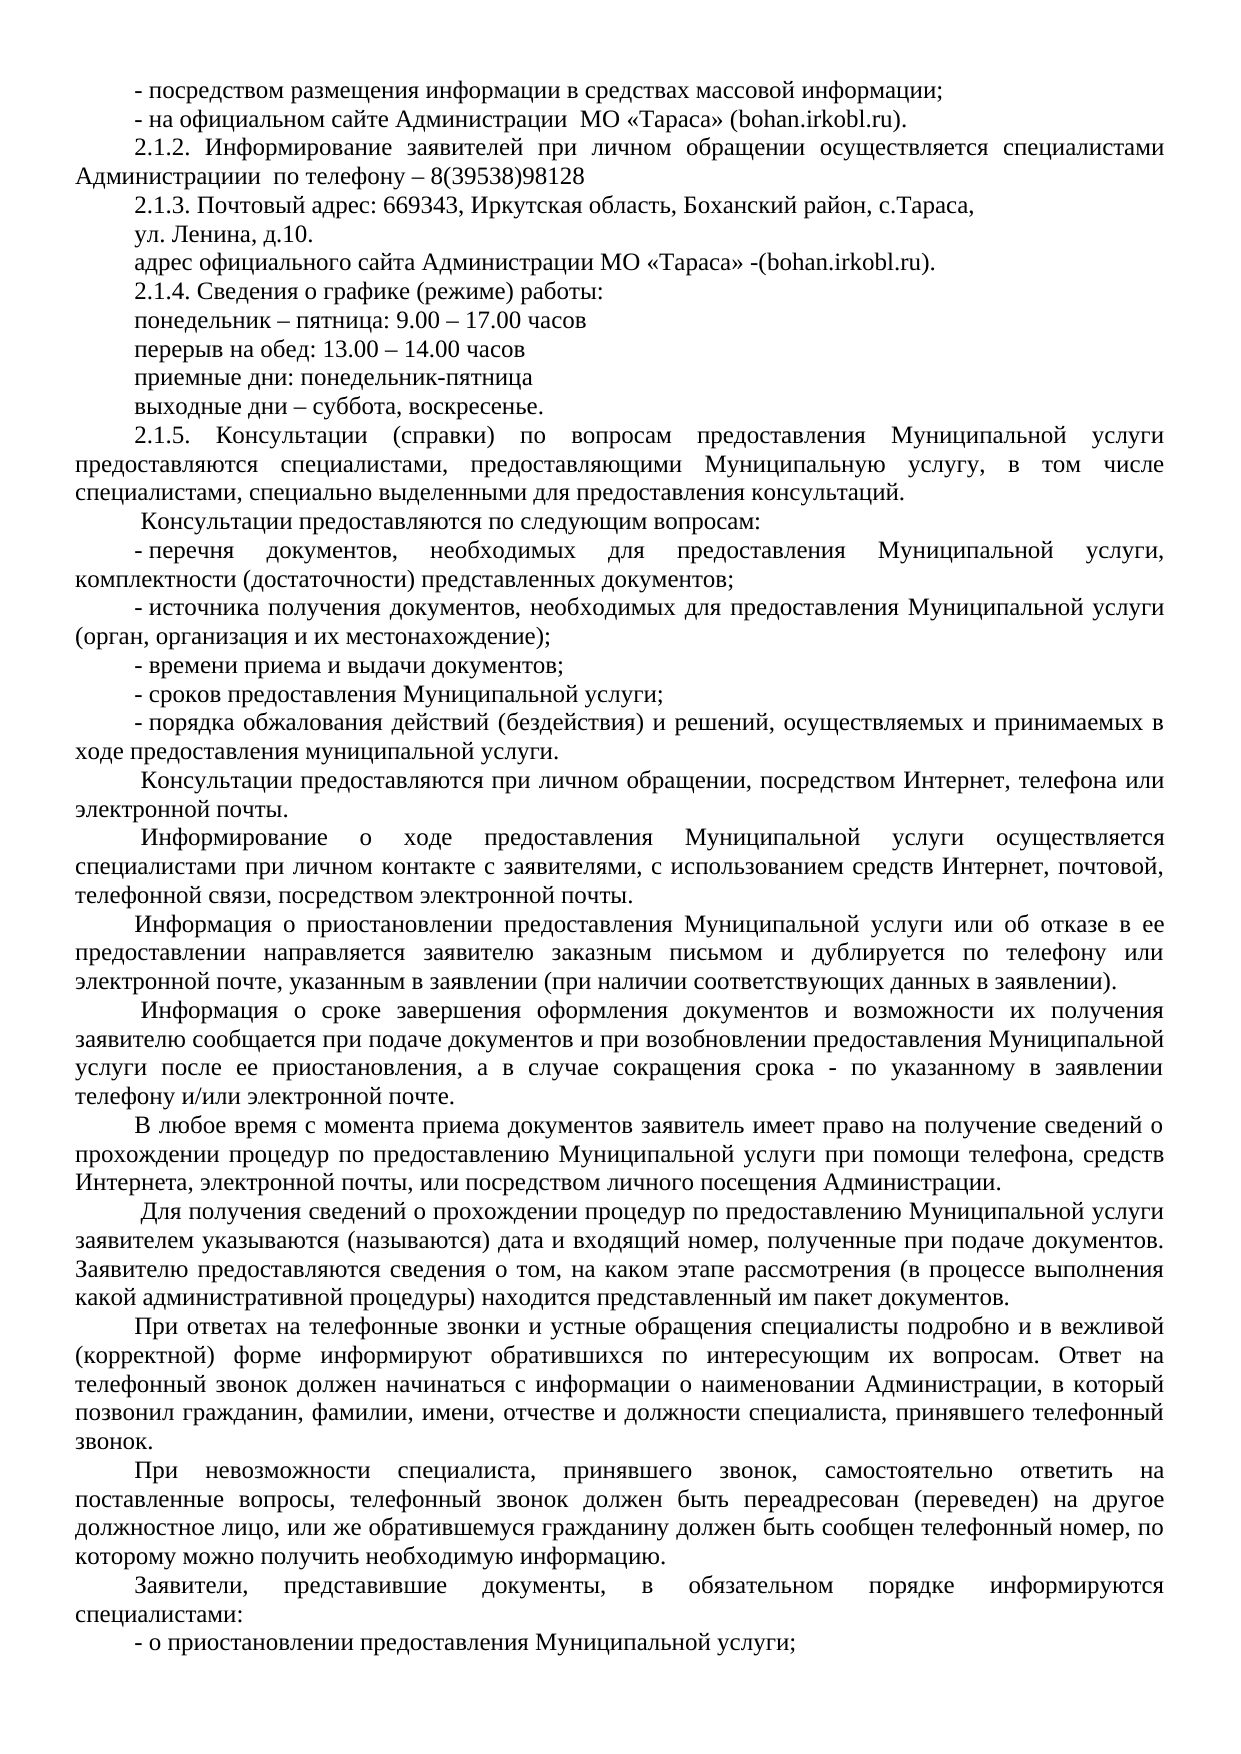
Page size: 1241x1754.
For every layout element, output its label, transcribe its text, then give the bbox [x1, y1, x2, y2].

text 2.1.5. Консультации (справки) по вопросам предоставления Муниципальной услуги предоставляются специалистами, предоставляющими Муниципальную услугу, в том числе специалистами, специально выделенными для предоставления консультаций. [75, 420, 1165, 506]
text Информация о приостановлении предоставления Муниципальной услуги или об отказе в ее предоставлении направляется заявителю заказным письмом и дублируется по телефону или электронной почте, указанным в заявлении (при наличии соответствующих данных в заявлении). [75, 909, 1165, 995]
text - порядка обжалования действий (бездействия) и решений, осуществляемых и принимаемых в ходе предоставления муниципальной услуги. [75, 707, 1165, 765]
text Заявители, представившие документы, в обязательном порядке информируются специалистами: [75, 1570, 1165, 1627]
text - на официальном сайте Администрации МО «Тараса» (bohan.irkobl.ru). [75, 104, 1165, 132]
text Информация о сроке завершения оформления документов и возможности их получения заявителю сообщается при подаче документов и при возобновлении предоставления Муниципальной услуги после ее приостановления, а в случае сокращения срока - по указанному в заявлении телефону и/или электронной почте. [75, 995, 1165, 1110]
text При невозможности специалиста, принявшего звонок, самостоятельно ответить на поставленные вопросы, телефонный звонок должен быть переадресован (переведен) на другое должностное лицо, или же обратившемуся гражданину должен быть сообщен телефонный номер, по которому можно получить необходимую информацию. [75, 1455, 1165, 1570]
text Для получения сведений о прохождении процедур по предоставлению Муниципальной услуги заявителем указываются (называются) дата и входящий номер, полученные при подаче документов. Заявителю предоставляются сведения о том, на каком этапе рассмотрения (в процессе выполнения какой административной процедуры) находится представленный им пакет документов. [75, 1196, 1165, 1311]
text Консультации предоставляются при личном обращении, посредством Интернет, телефона или электронной почты. [75, 765, 1165, 822]
text приемные дни: понедельник-пятница [75, 362, 1165, 391]
text - времени приема и выдачи документов; [75, 650, 1165, 679]
text В любое время с момента приема документов заявитель имеет право на получение сведений о прохождении процедур по предоставлению Муниципальной услуги при помощи телефона, средств Интернета, электронной почты, или посредством личного посещения Администрации. [75, 1110, 1165, 1196]
text адрес официального сайта Администрации МО «Тараса» -(bohan.irkobl.ru). [75, 247, 1165, 276]
text понедельник – пятница: 9.00 – 17.00 часов [75, 305, 1165, 334]
text - о приостановлении предоставления Муниципальной услуги; [75, 1627, 1165, 1656]
text 2.1.2. Информирование заявителей при личном обращении осуществляется специалистами Администрациии по телефону – 8(39538)98128 [75, 132, 1165, 190]
text - источника получения документов, необходимых для предоставления Муниципальной услуги (орган, организация и их местонахождение); [75, 592, 1165, 650]
text При ответах на телефонные звонки и устные обращения специалисты подробно и в вежливой (корректной) форме информируют обратившихся по интересующим их вопросам. Ответ на телефонный звонок должен начинаться с информации о наименовании Администрации, в который позвонил гражданин, фамилии, имени, отчестве и должности специалиста, принявшего телефонный звонок. [75, 1311, 1165, 1455]
text выходные дни – суббота, воскресенье. [75, 391, 1165, 420]
text - перечня документов, необходимых для предоставления Муниципальной услуги, комплектности (достаточности) представленных документов; [75, 535, 1165, 592]
text ул. Ленина, д.10. [75, 219, 1165, 247]
text Информирование о ходе предоставления Муниципальной услуги осуществляется специалистами при личном контакте с заявителями, с использованием средств Интернет, почтовой, телефонной связи, посредством электронной почты. [75, 822, 1165, 909]
text - посредством размещения информации в средствах массовой информации; [75, 75, 1165, 104]
text 2.1.4. Сведения о графике (режиме) работы: [75, 276, 1165, 305]
text - сроков предоставления Муниципальной услуги; [75, 679, 1165, 707]
text Консультации предоставляются по следующим вопросам: [75, 506, 1165, 535]
text перерыв на обед: 13.00 – 14.00 часов [75, 334, 1165, 362]
text 2.1.3. Почтовый адрес: 669343, Иркутская область, Боханский район, с.Тараса, [75, 190, 1165, 219]
